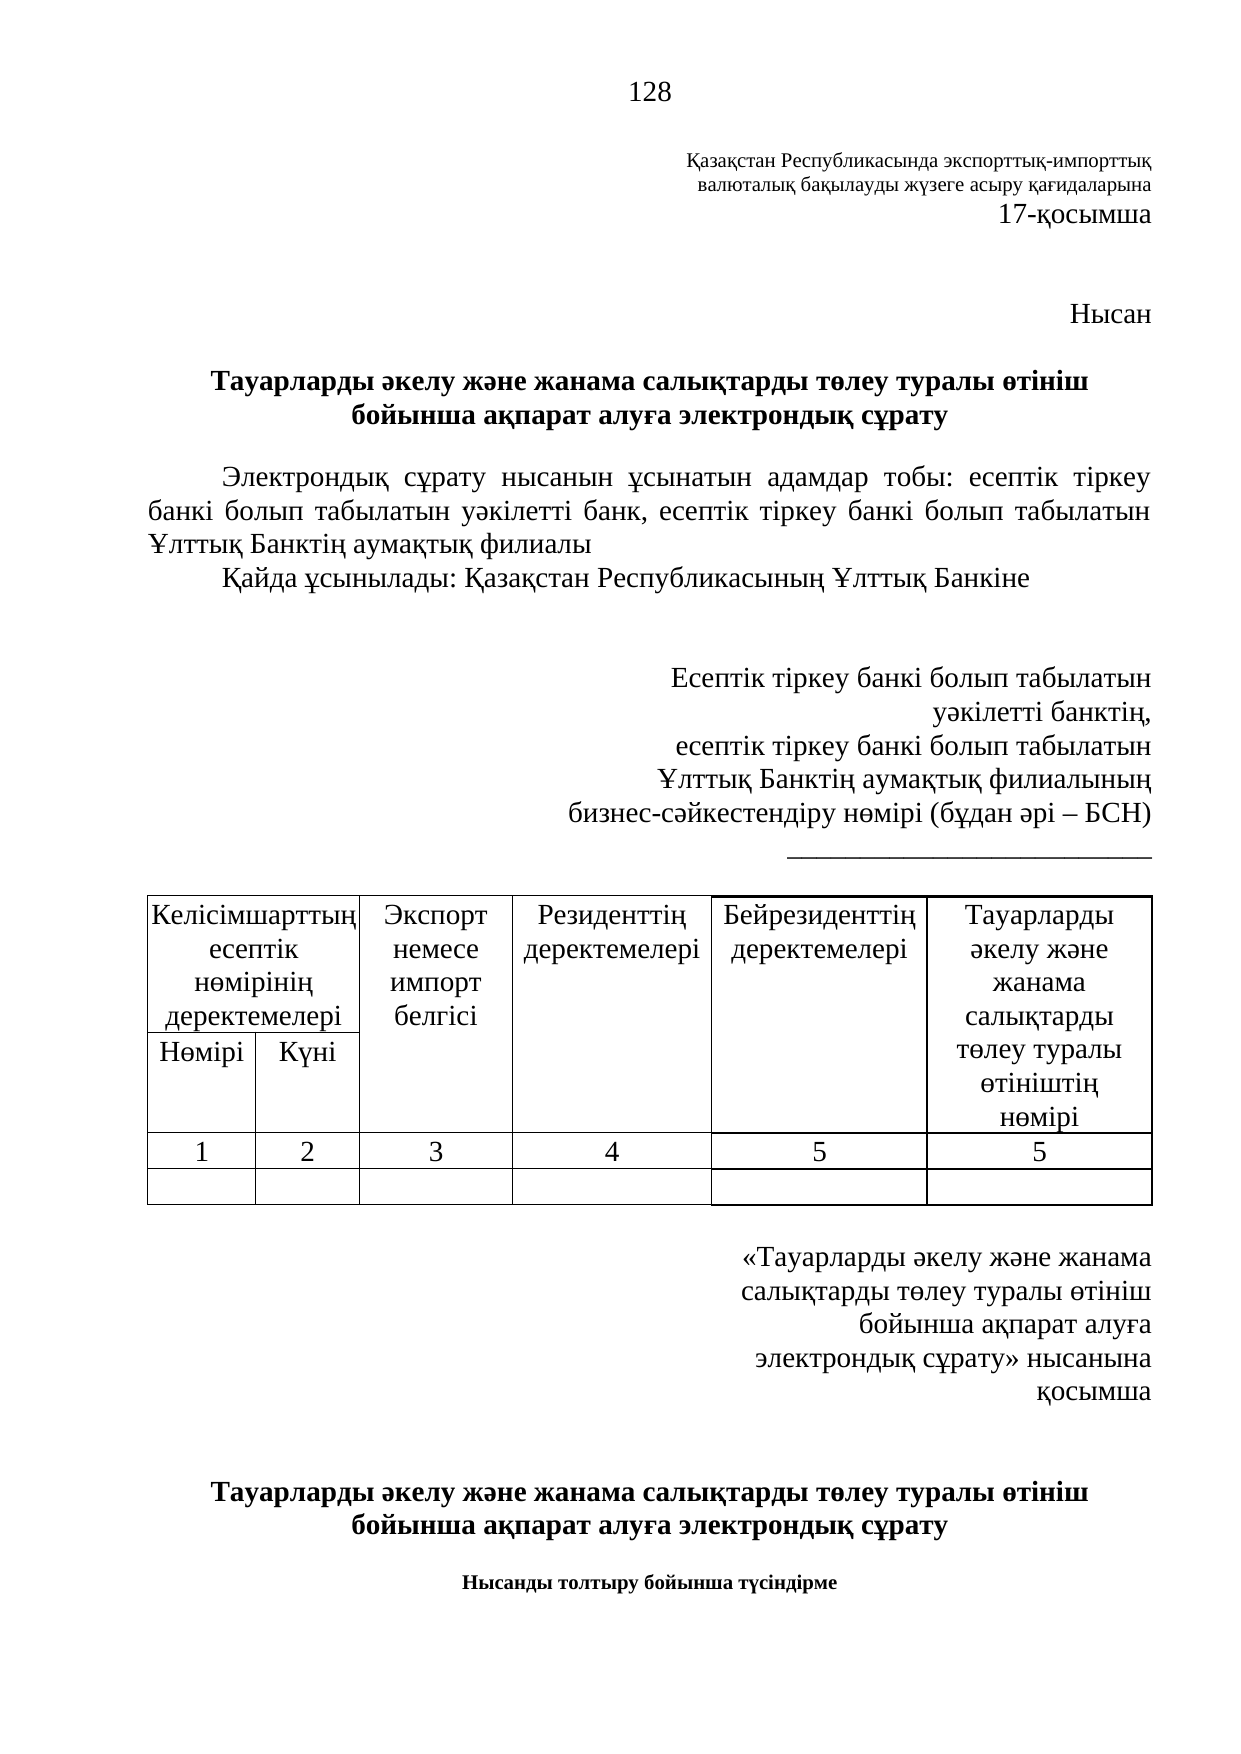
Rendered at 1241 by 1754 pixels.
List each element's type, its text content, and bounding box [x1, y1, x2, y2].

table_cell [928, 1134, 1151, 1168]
text Қазақстан Республикасында экспорттық-импорттық [148, 148, 1152, 172]
text Нысанды толтыру бойынша түсіндірме [148, 1570, 1152, 1594]
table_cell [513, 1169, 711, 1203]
text Тауарларды әкелу және жанама салықтарды төлеу туралы өтініш бойынша ақпарат алуға электрондық сұрату [148, 1474, 1152, 1541]
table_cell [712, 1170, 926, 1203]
text уәкілетті банктің, [148, 694, 1152, 728]
text _________________________ [148, 828, 1152, 862]
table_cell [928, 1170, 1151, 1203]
text 17-қосымша [148, 196, 1152, 229]
text Электрондық сұрату нысанын ұсынатын адамдар тобы: есептік тіркеу банкі болып табылатын уәкілетті банк, есептік тіркеу банкі болып табылатын Ұлттық Банктің аумақтық филиалы [148, 459, 1152, 560]
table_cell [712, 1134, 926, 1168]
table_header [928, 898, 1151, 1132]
text қосымша [148, 1373, 1152, 1407]
text Қайда ұсынылады: Қазақстан Республикасының Ұлттық Банкіне [148, 560, 1152, 593]
text салықтарды төлеу туралы өтініш [148, 1273, 1152, 1306]
text Тауарларды әкелу және жанама салықтарды төлеу туралы өтініш бойынша ақпарат алуға электрондық сұрату [148, 363, 1152, 431]
text бизнес-сәйкестендіру нөмірі (бұдан әрі – БСН) [148, 795, 1152, 828]
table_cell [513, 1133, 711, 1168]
text электрондық сұрату» нысанына [148, 1340, 1152, 1373]
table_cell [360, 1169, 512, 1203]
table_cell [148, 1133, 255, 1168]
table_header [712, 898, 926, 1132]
text Нысан [148, 296, 1152, 330]
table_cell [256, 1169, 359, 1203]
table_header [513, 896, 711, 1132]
text Есептік тіркеу банкі болып табылатын [148, 661, 1152, 694]
text Ұлттық Банктің аумақтық филиалының [148, 761, 1152, 795]
text «Тауарларды әкелу және жанама [148, 1239, 1152, 1273]
text есептік тіркеу банкі болып табылатын [148, 728, 1152, 761]
text бойынша ақпарат алуға [148, 1306, 1152, 1340]
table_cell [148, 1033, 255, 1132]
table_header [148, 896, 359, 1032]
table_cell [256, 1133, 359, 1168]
text валюталық бақылауды жүзеге асыру қағидаларына [148, 172, 1152, 196]
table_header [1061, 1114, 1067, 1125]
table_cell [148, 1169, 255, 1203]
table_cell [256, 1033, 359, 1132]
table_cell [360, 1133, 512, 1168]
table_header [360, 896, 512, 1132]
